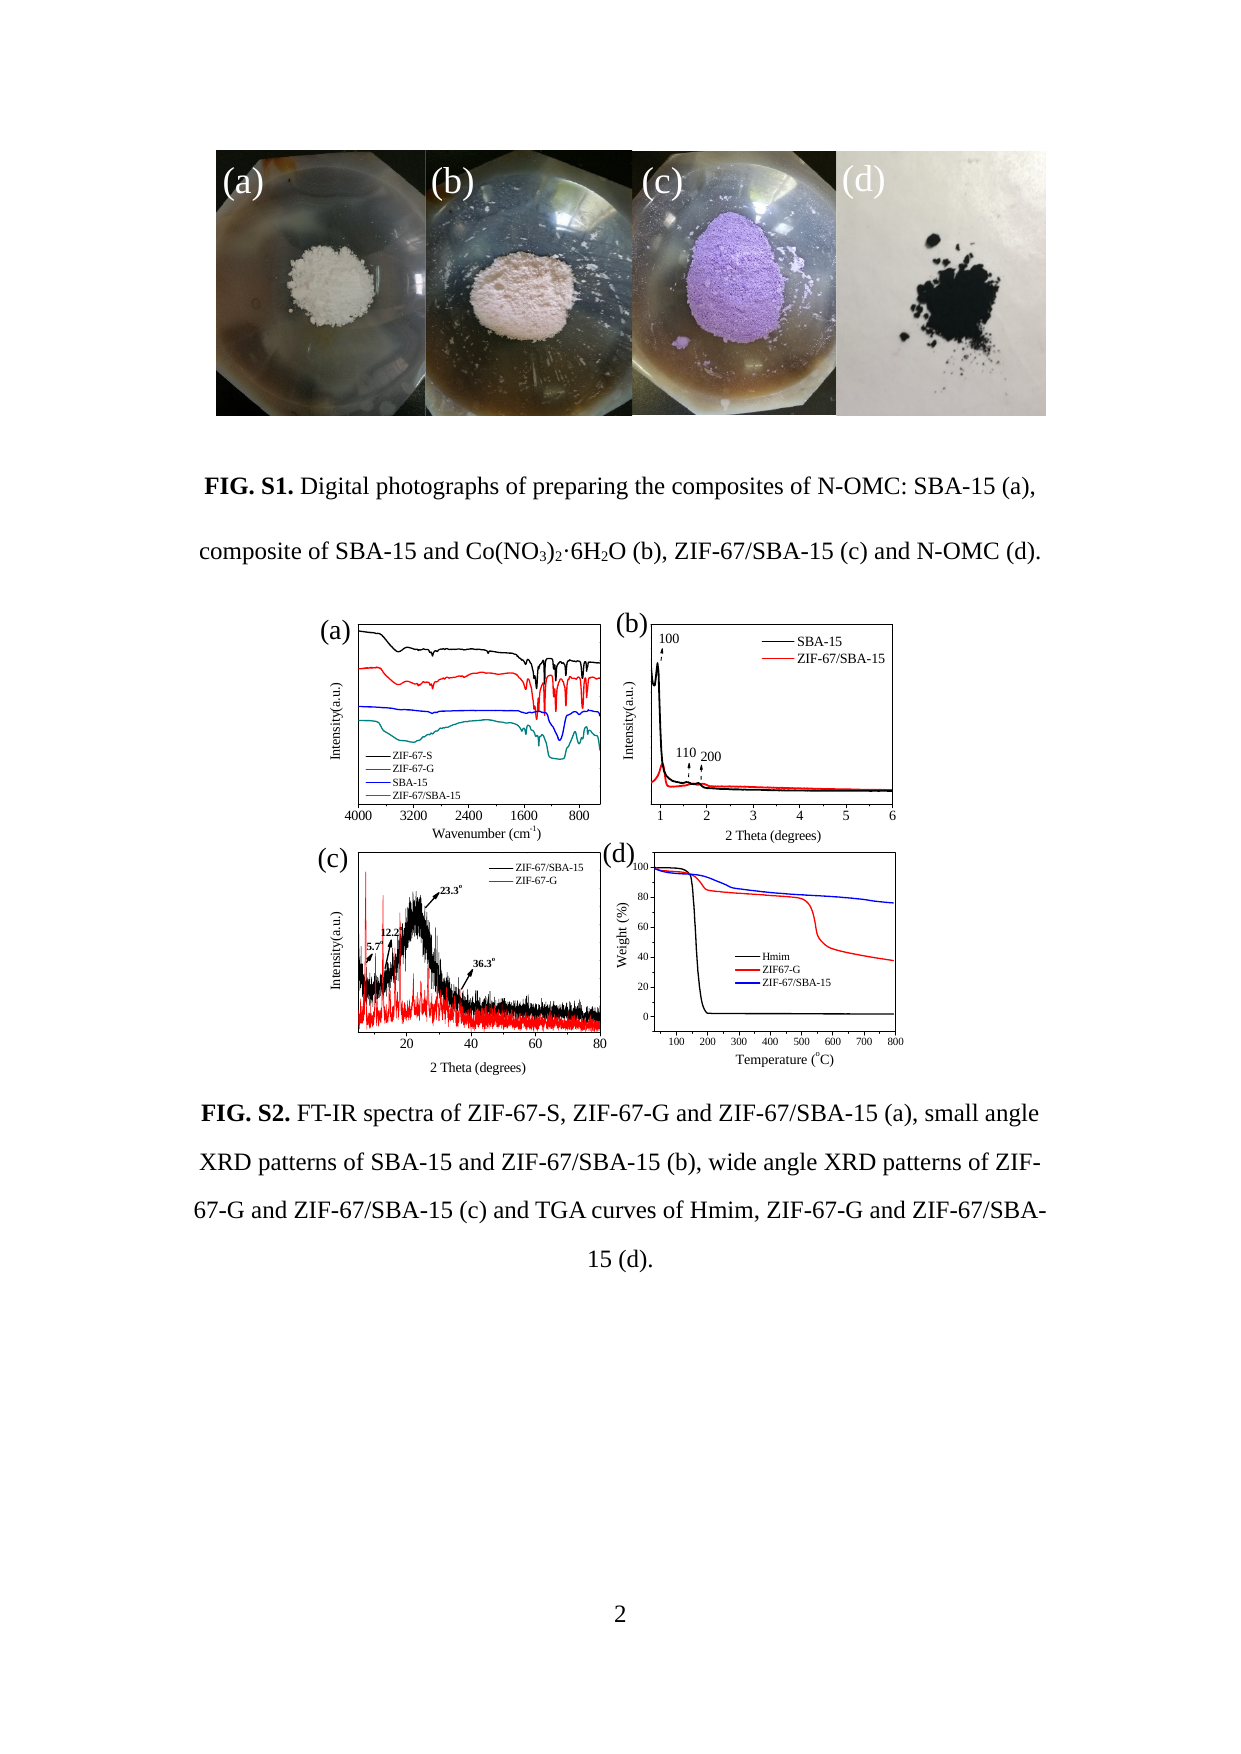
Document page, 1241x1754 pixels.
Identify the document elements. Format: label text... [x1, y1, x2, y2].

text FIG. S1. Digital photographs of preparing the composites of N-OMC: SBA-15 (a), composite of SBA-15 and Co(NO3)2·6H2O (b), ZIF-67/SBA-15 (c) and N-OMC (d). [187, 469, 1053, 567]
text FIG. S2. FT-IR spectra of ZIF-67-S, ZIF-67-G and ZIF-67/SBA-15 (a), small angle XRD patterns of SBA-15 and ZIF-67/SBA-15 (b), wide angle XRD patterns of ZIF-67-G and ZIF-67/SBA-15 (c) and TGA curves of Hmim, ZIF-67-G and ZIF-67/SBA-15 (d). [187, 1096, 1053, 1275]
picture [216, 150, 1046, 416]
